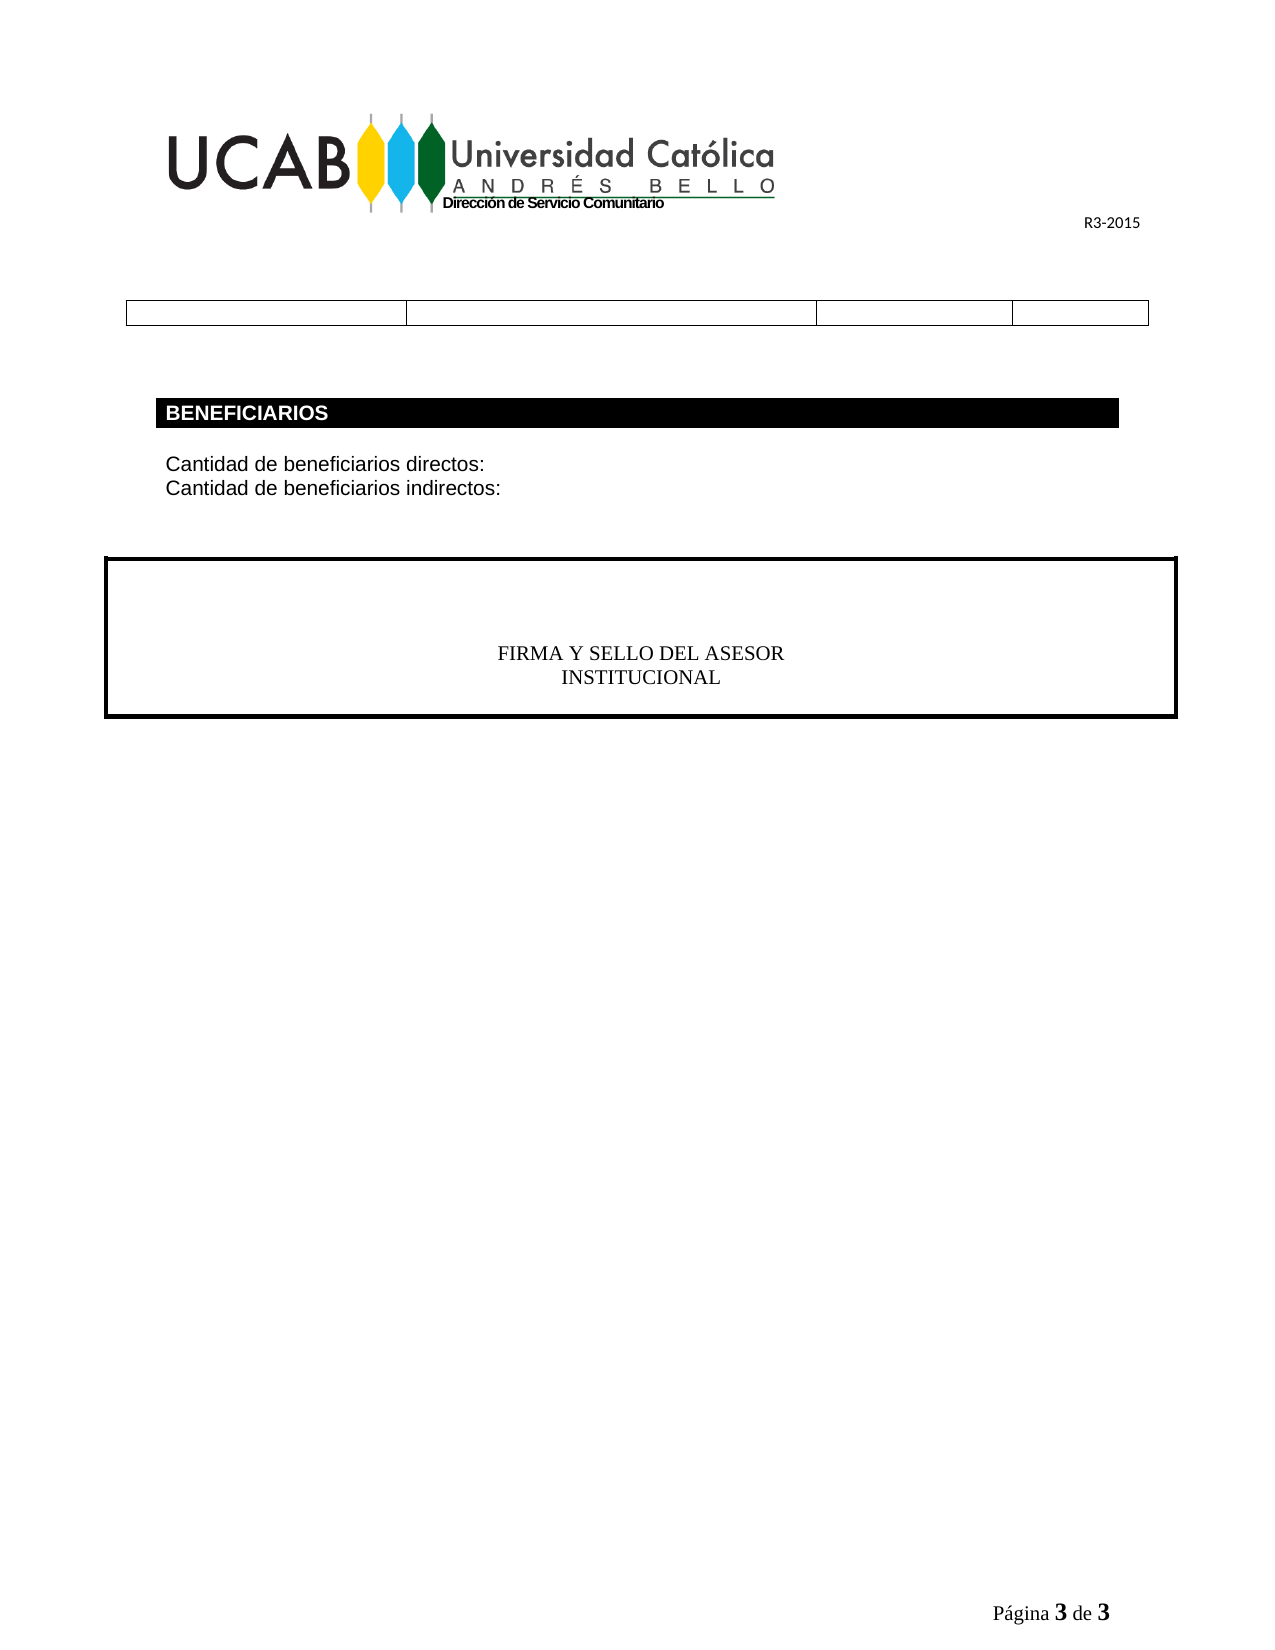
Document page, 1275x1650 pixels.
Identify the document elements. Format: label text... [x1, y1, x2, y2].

table_header [407, 301, 816, 325]
text Cantidad de beneficiarios directos: [165, 452, 1109, 476]
picture [168, 113, 775, 213]
table_header [127, 301, 406, 325]
table_header [817, 301, 1012, 325]
text BENEFICIARIOS [157, 399, 1118, 427]
table_header [1013, 301, 1148, 325]
text Cantidad de beneficiarios indirectos: [165, 476, 1109, 500]
